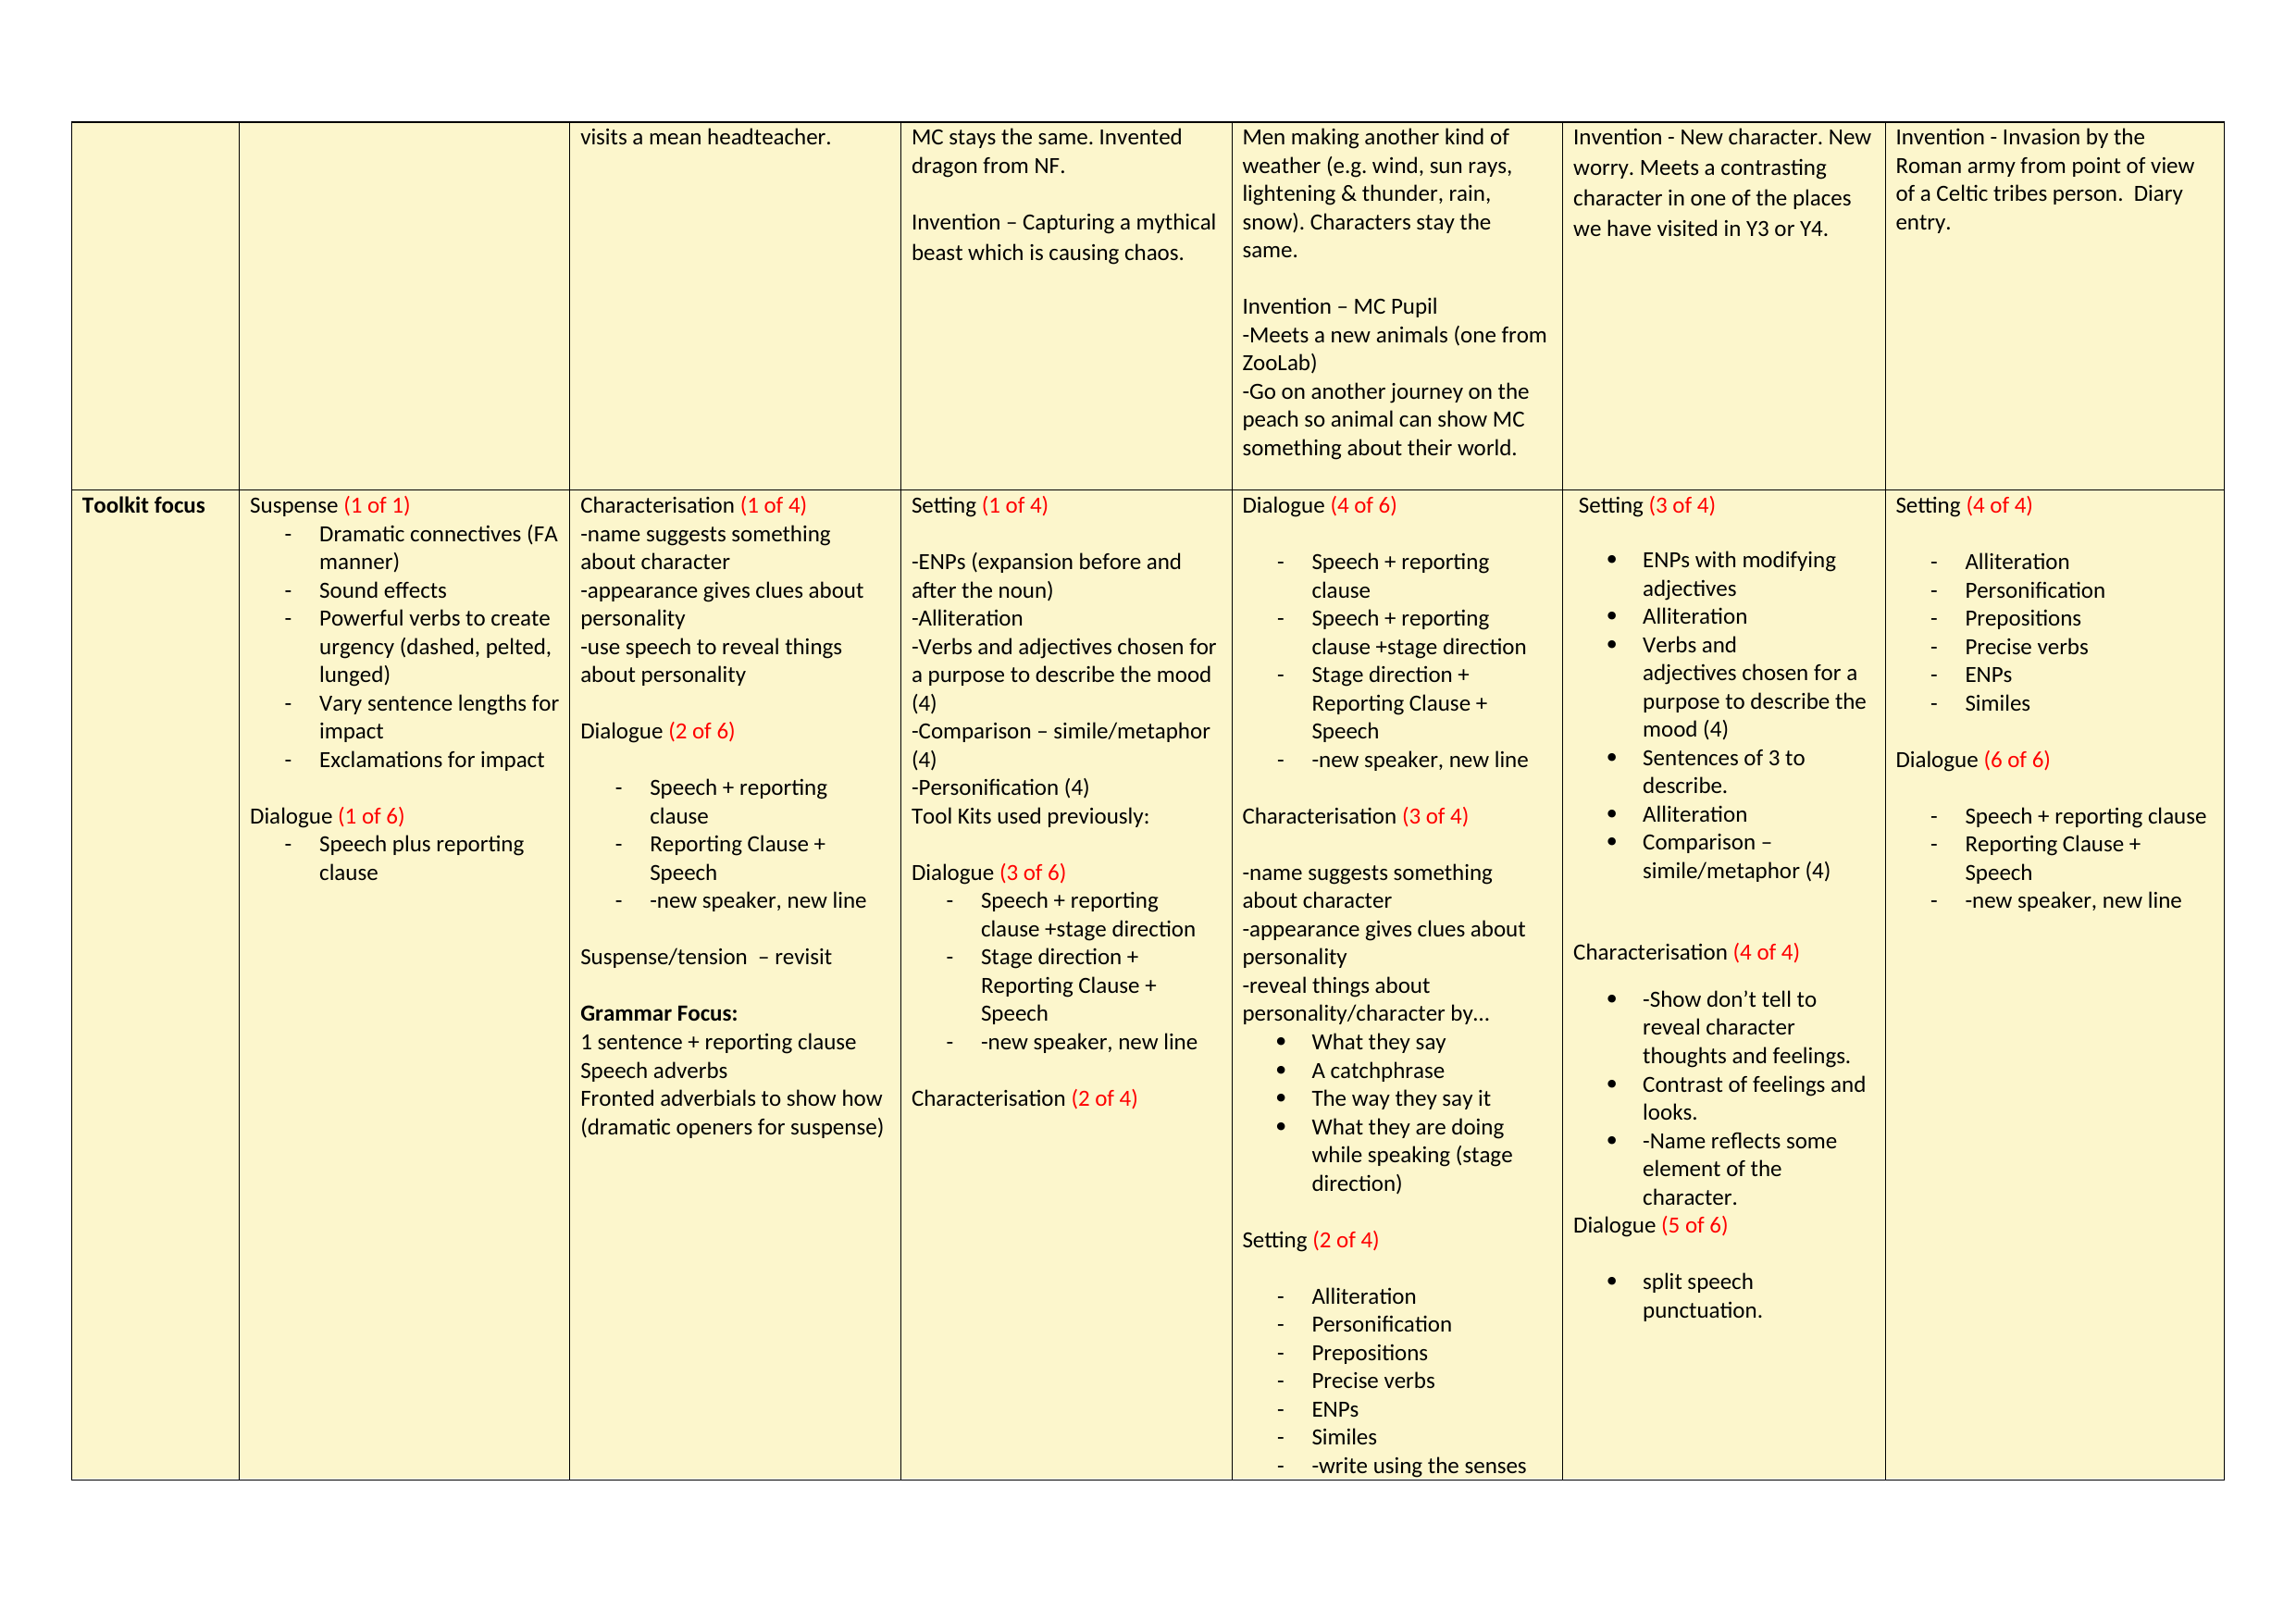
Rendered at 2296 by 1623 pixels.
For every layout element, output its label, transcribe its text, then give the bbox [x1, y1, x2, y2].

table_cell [901, 490, 1232, 1479]
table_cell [240, 490, 569, 1479]
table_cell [1886, 123, 2224, 489]
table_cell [570, 123, 900, 489]
table_cell Toolkit focus [72, 490, 239, 1479]
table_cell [1233, 490, 1562, 1479]
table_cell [72, 123, 239, 489]
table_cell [1563, 123, 1885, 489]
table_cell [1886, 490, 2224, 1479]
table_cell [1563, 490, 1885, 1479]
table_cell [570, 490, 900, 1479]
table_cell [901, 123, 1232, 489]
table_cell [240, 123, 569, 489]
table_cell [1233, 123, 1562, 489]
